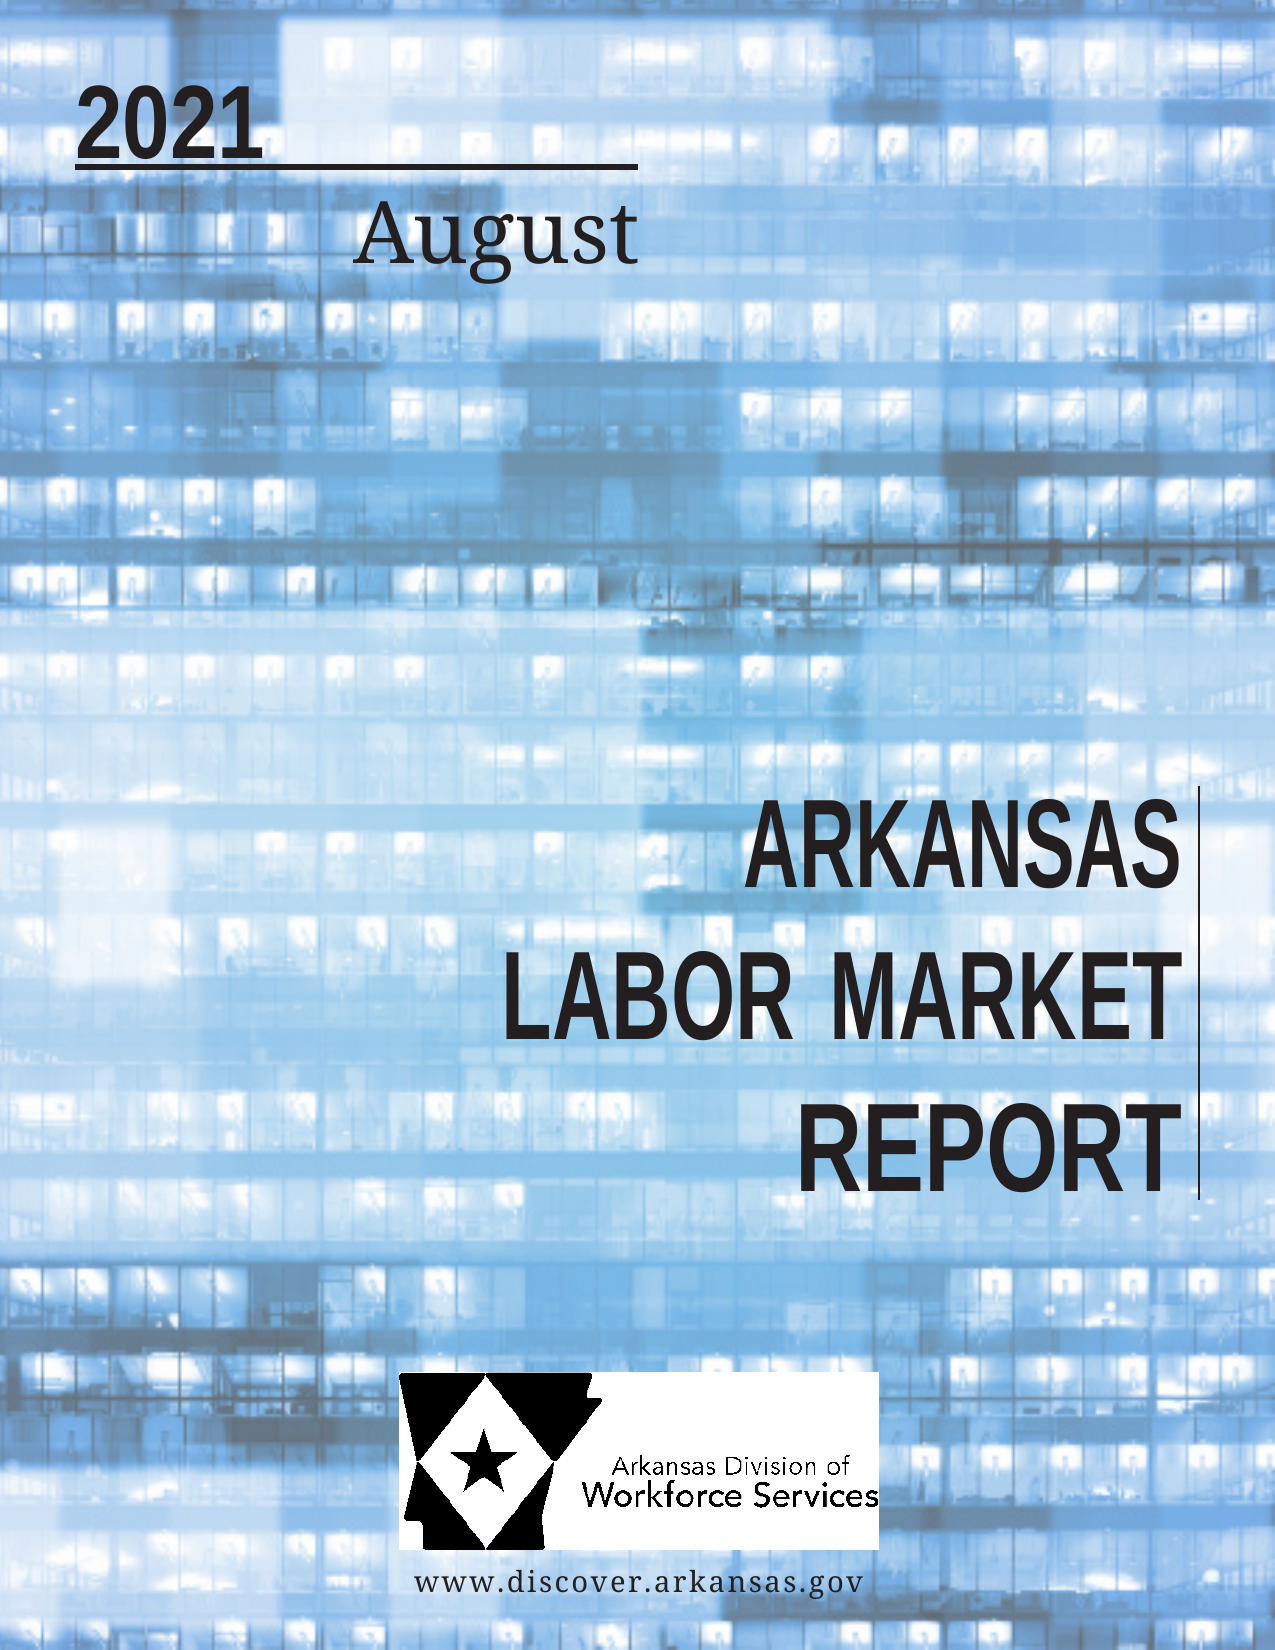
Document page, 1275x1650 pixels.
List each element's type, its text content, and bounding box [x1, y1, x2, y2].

text www.discover.arkansas.gov [195, 1562, 1083, 1601]
text 2021 [75, 72, 1214, 180]
picture [0, 0, 1275, 1650]
text August [353, 180, 1214, 284]
title ARKANSAS LABOR MARKET [499, 770, 1182, 1066]
title REPORT [62, 1074, 1182, 1218]
